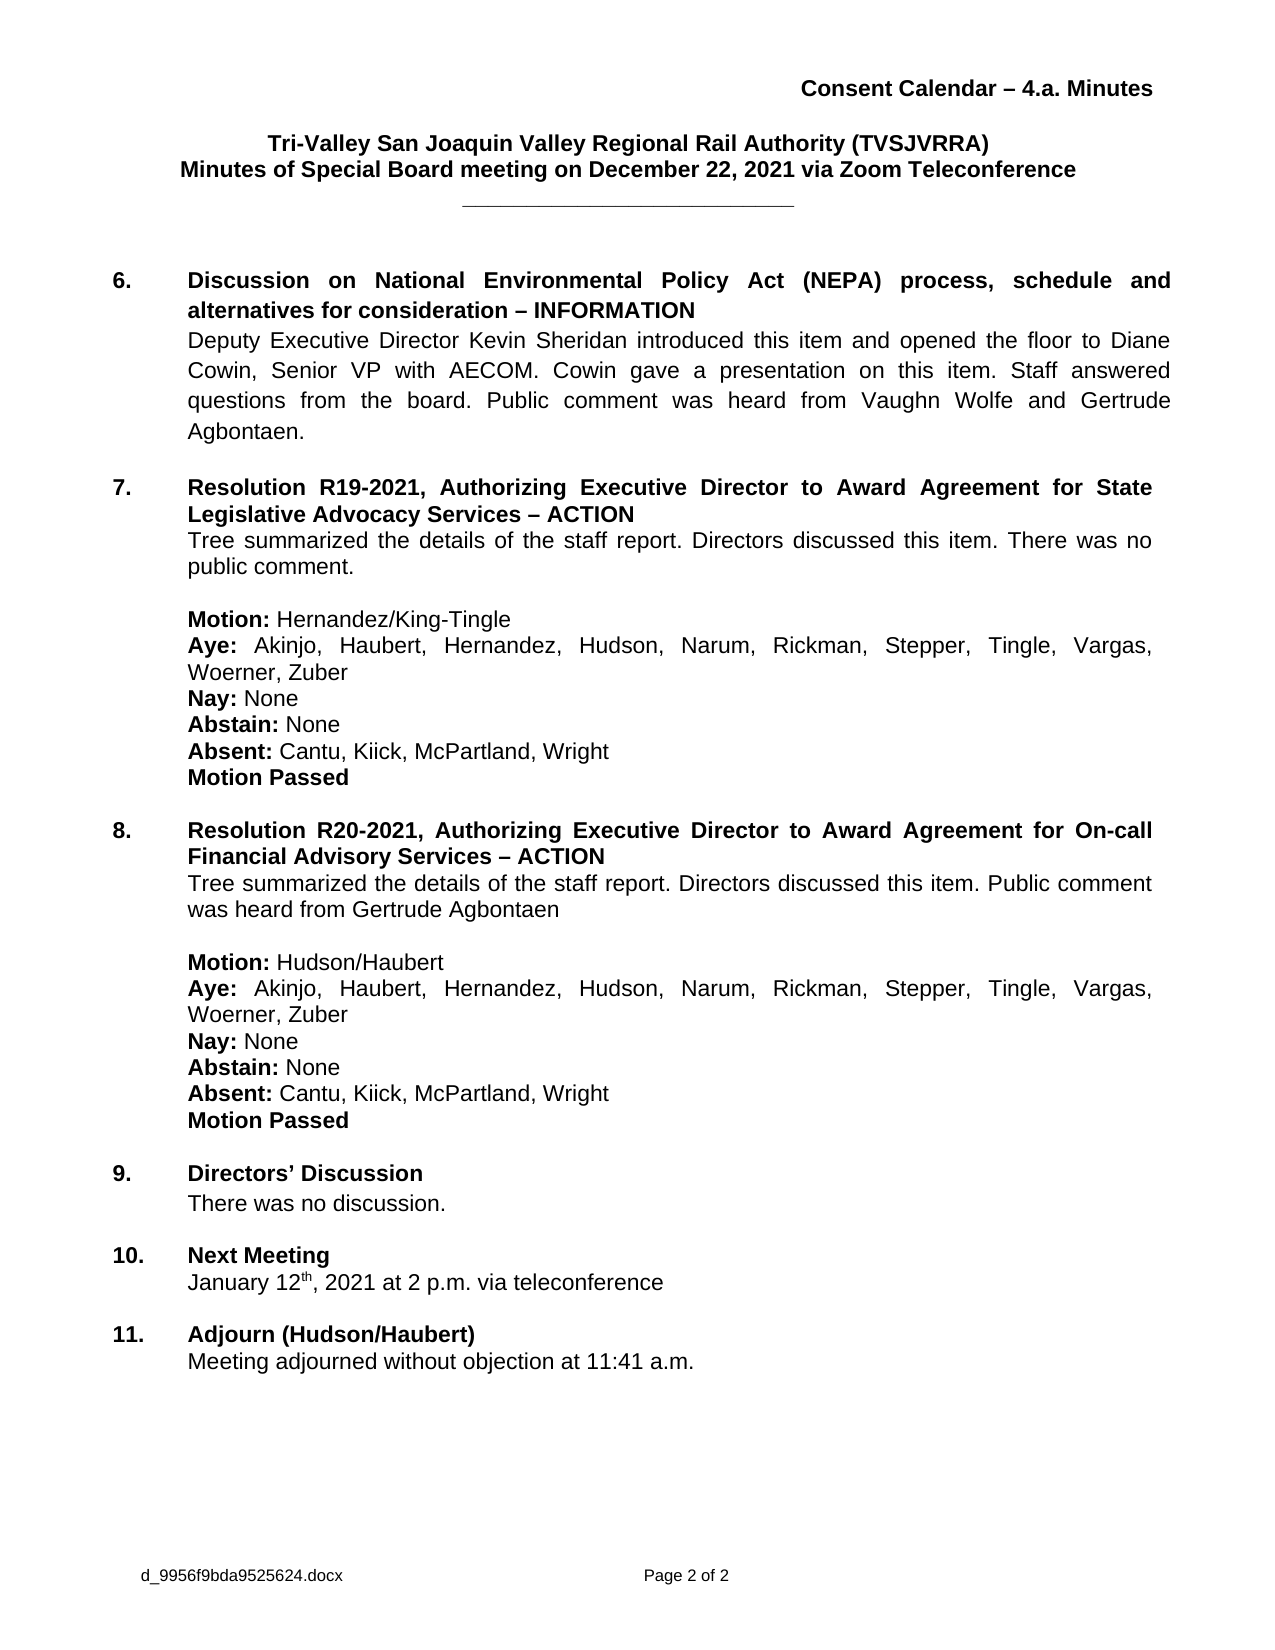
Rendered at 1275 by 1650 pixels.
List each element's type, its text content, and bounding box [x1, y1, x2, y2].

text Motion Passed [187, 1107, 1153, 1133]
list Directors’ Discussion [112, 1159, 1153, 1186]
text Motion: Hernandez/King-Tingle [187, 606, 1153, 632]
text Nay: None [187, 685, 1153, 711]
list Resolution R19-2021, Authorizing Executive Director to Award Agreement for State Legislative Advocacy Services – ACTION [112, 474, 1153, 527]
text Absent: Cantu, Kiick, McPartland, Wright [187, 1080, 1153, 1107]
text Deputy Executive Director Kevin Sheridan introduced this item and opened the floor to Diane Cowin, Senior VP with AECOM. Cowin gave a presentation on this item. Staff answered questions from the board. Public comment was heard from Vaughn Wolfe and Gertrude Agbontaen. [187, 327, 1172, 444]
list Adjourn (Hudson/Haubert) [112, 1321, 1153, 1348]
list Discussion on National Environmental Policy Act (NEPA) process, schedule and alternatives for consideration – INFORMATION [112, 267, 1172, 323]
text Absent: Cantu, Kiick, McPartland, Wright [187, 738, 1153, 764]
text Meeting adjourned without objection at 11:41 a.m. [112, 1348, 1153, 1374]
text Motion: Hudson/Haubert [187, 949, 1153, 975]
list Resolution R20-2021, Authorizing Executive Director to Award Agreement for On-call Financial Advisory Services – ACTION [112, 817, 1153, 869]
text Abstain: None [187, 711, 1153, 738]
text Motion Passed [187, 764, 1153, 791]
list Next Meeting [112, 1242, 1153, 1269]
text Nay: None [187, 1028, 1153, 1054]
text Aye: Akinjo, Haubert, Hernandez, Hudson, Narum, Rickman, Stepper, Tingle, Vargas, Woerner, Zuber [187, 975, 1153, 1028]
text January 12th, 2021 at 2 p.m. via teleconference [187, 1269, 1153, 1295]
text Abstain: None [187, 1054, 1153, 1080]
text Aye: Akinjo, Haubert, Hernandez, Hudson, Narum, Rickman, Stepper, Tingle, Vargas, Woerner, Zuber [187, 632, 1153, 685]
text Tree summarized the details of the staff report. Directors discussed this item. There was no public comment. [187, 527, 1153, 580]
list There was no discussion. [187, 1190, 1153, 1216]
list Tree summarized the details of the staff report. Directors discussed this item. Public comment was heard from Gertrude Agbontaen [187, 869, 1153, 922]
